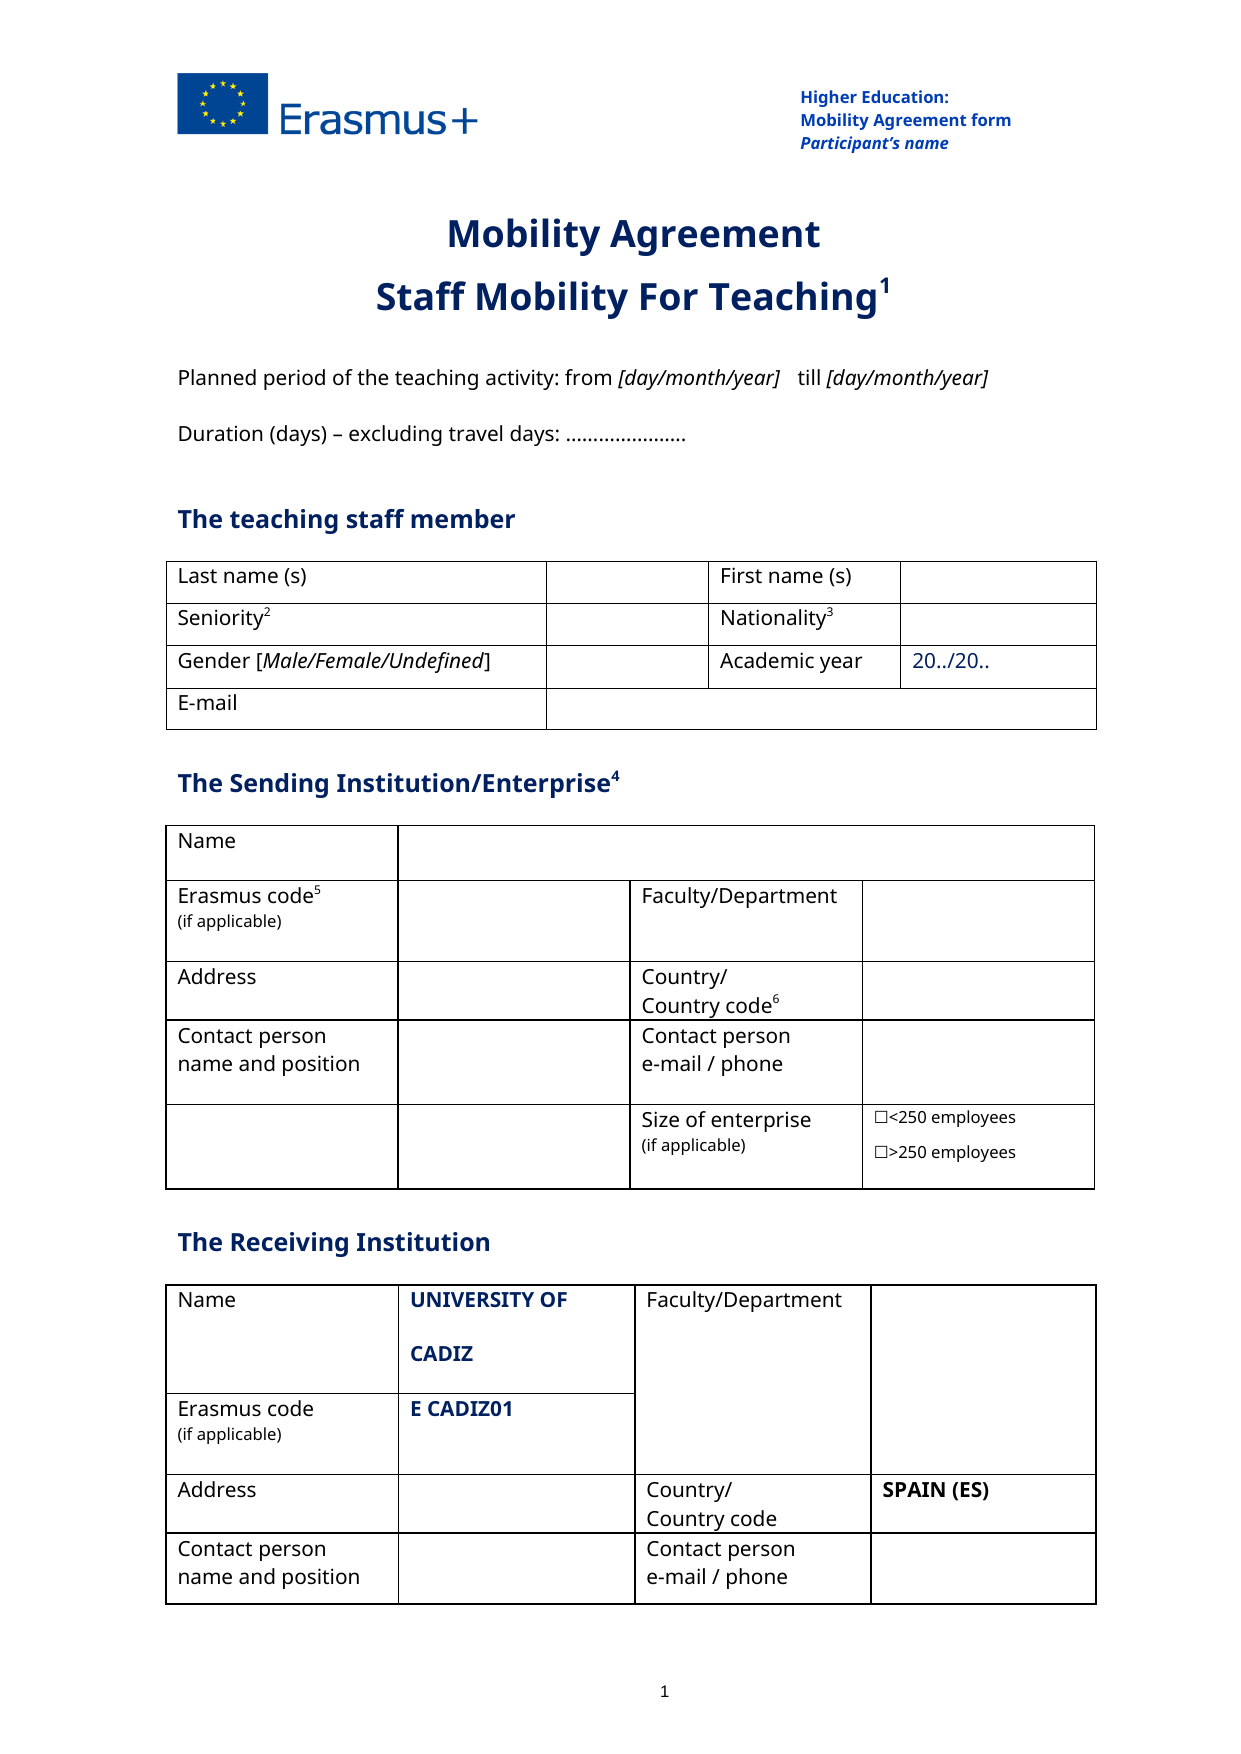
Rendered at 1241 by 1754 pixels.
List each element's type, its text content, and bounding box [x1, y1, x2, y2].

table_cell Contact person e-mail / phone [636, 1534, 870, 1603]
table_cell [399, 1475, 634, 1532]
table_header Faculty/Department [636, 1286, 870, 1474]
table_cell [547, 604, 708, 645]
text The Receiving Institution [177, 1225, 1196, 1259]
table_cell Seniority [167, 604, 546, 645]
table_cell [901, 604, 1096, 645]
table_cell [399, 1105, 629, 1188]
table_cell Gender [Male/Female/Undefined] [167, 646, 546, 687]
table_header UNIVERSITY OF CADIZ [399, 1286, 634, 1392]
table_cell Address [167, 1475, 398, 1532]
table_cell 20../20.. [901, 646, 1096, 687]
text Duration (days) – excluding travel days: …………………. [177, 419, 1092, 448]
table_header Name [167, 1286, 398, 1392]
table_cell [399, 1534, 634, 1603]
table_cell [872, 1534, 1095, 1603]
table_header [872, 1286, 1095, 1474]
table_cell [863, 881, 1094, 961]
table_cell [167, 1105, 397, 1188]
table_cell [399, 962, 629, 1019]
table_header First name (s) [709, 562, 900, 602]
text Planned period of the teaching activity: from [day/month/year] till [day/month/year] [177, 363, 1092, 391]
table_header Last name (s) [167, 562, 546, 602]
table_cell Address [167, 962, 397, 1019]
table_cell [399, 1021, 629, 1104]
table_header [901, 562, 1096, 602]
text The Sending Institution/Enterprise [177, 766, 1196, 800]
table_header [547, 562, 708, 602]
text Mobility Agreement [177, 207, 1089, 258]
table_cell [399, 881, 629, 961]
table_cell [863, 962, 1094, 1019]
text The teaching staff member [177, 501, 1196, 536]
table_cell [547, 689, 1096, 729]
text Staff Mobility For Teaching [177, 271, 1089, 322]
picture [177, 73, 478, 135]
table_cell Faculty/Department [631, 881, 862, 961]
table_header [399, 826, 1094, 880]
table_cell <250 employees >250 employees [863, 1105, 1094, 1188]
table_cell E-mail [167, 689, 546, 729]
table_cell Contact person name and position [167, 1021, 397, 1104]
table_cell [863, 1021, 1094, 1104]
table_cell E CADIZ01 [399, 1394, 634, 1474]
table_cell Contact person e-mail / phone [631, 1021, 862, 1104]
table_header Name [167, 826, 397, 880]
table_cell Academic year [709, 646, 900, 687]
table_cell SPAIN (ES) [872, 1475, 1095, 1532]
table_cell Contact person name and position [167, 1534, 398, 1603]
table_cell Nationality [709, 604, 900, 645]
table_cell [547, 646, 708, 687]
table_cell Size of enterprise (if applicable) [631, 1105, 862, 1188]
